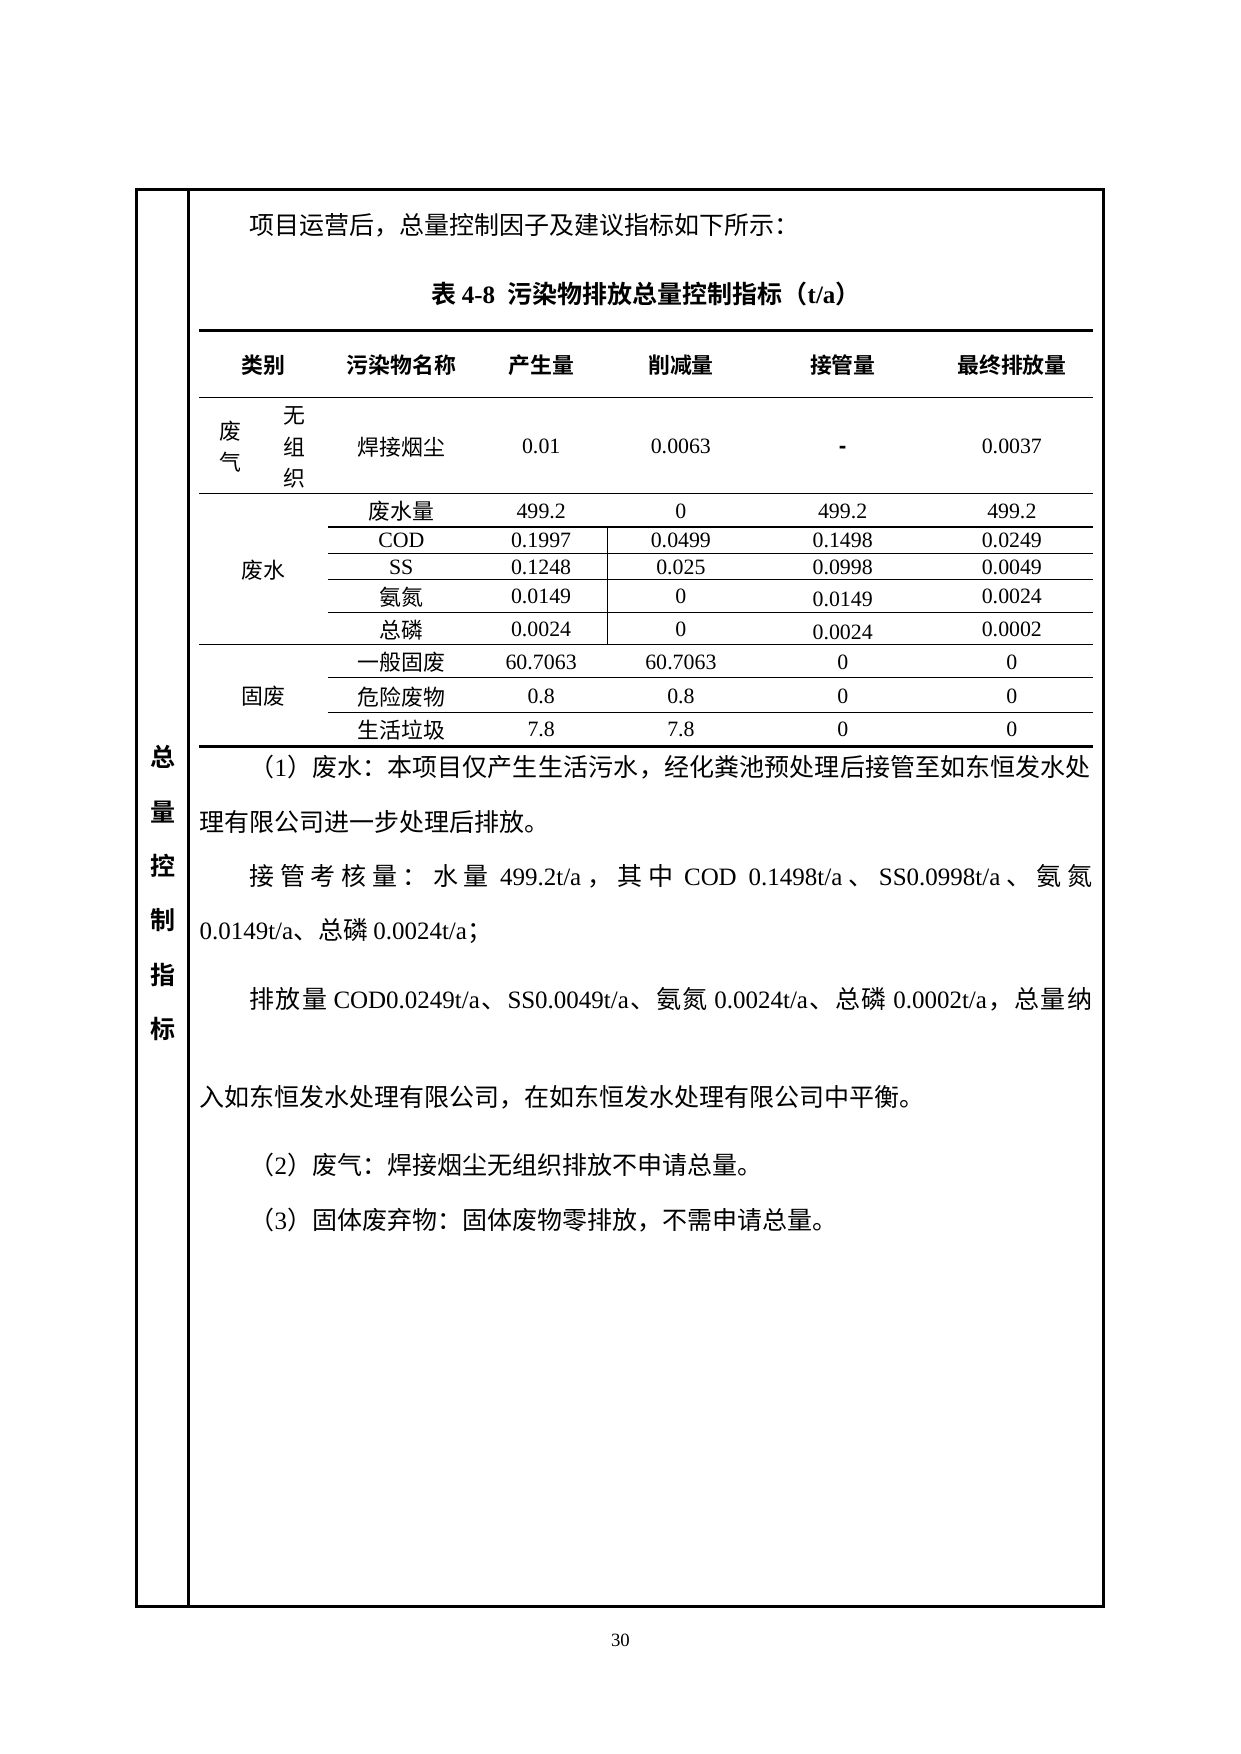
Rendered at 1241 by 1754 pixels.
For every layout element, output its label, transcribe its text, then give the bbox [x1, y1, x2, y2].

table_cell 总量控制指标 [138, 191, 187, 1604]
table_cell 项目运营后，总量控制因子及建议指标如下所示： 表4-8 污染物排放总量控制指标（t/a） 废水：本项目仅产生生活污水，经化粪池预处理后接管至如东恒发水处理有限公司进一步处理后排放。 接管考核量：水量499.2t/a，其中COD 0.1498t/a、SS0.0998t/a、氨氮0.0149t/a、总磷0.0024t/a； 排放量COD0.0249t/a、SS0.0049t/a、氨氮0.0024t/a、总磷0.0002t/a，总量纳入如东恒发水处理有限公司，在如东恒发水处理有限公司中平衡。 （2）废气：焊接烟尘无组织排放不申请总量。 （3）固体废弃物：固体废物零排放，不需申请总量。 [190, 191, 1102, 1604]
